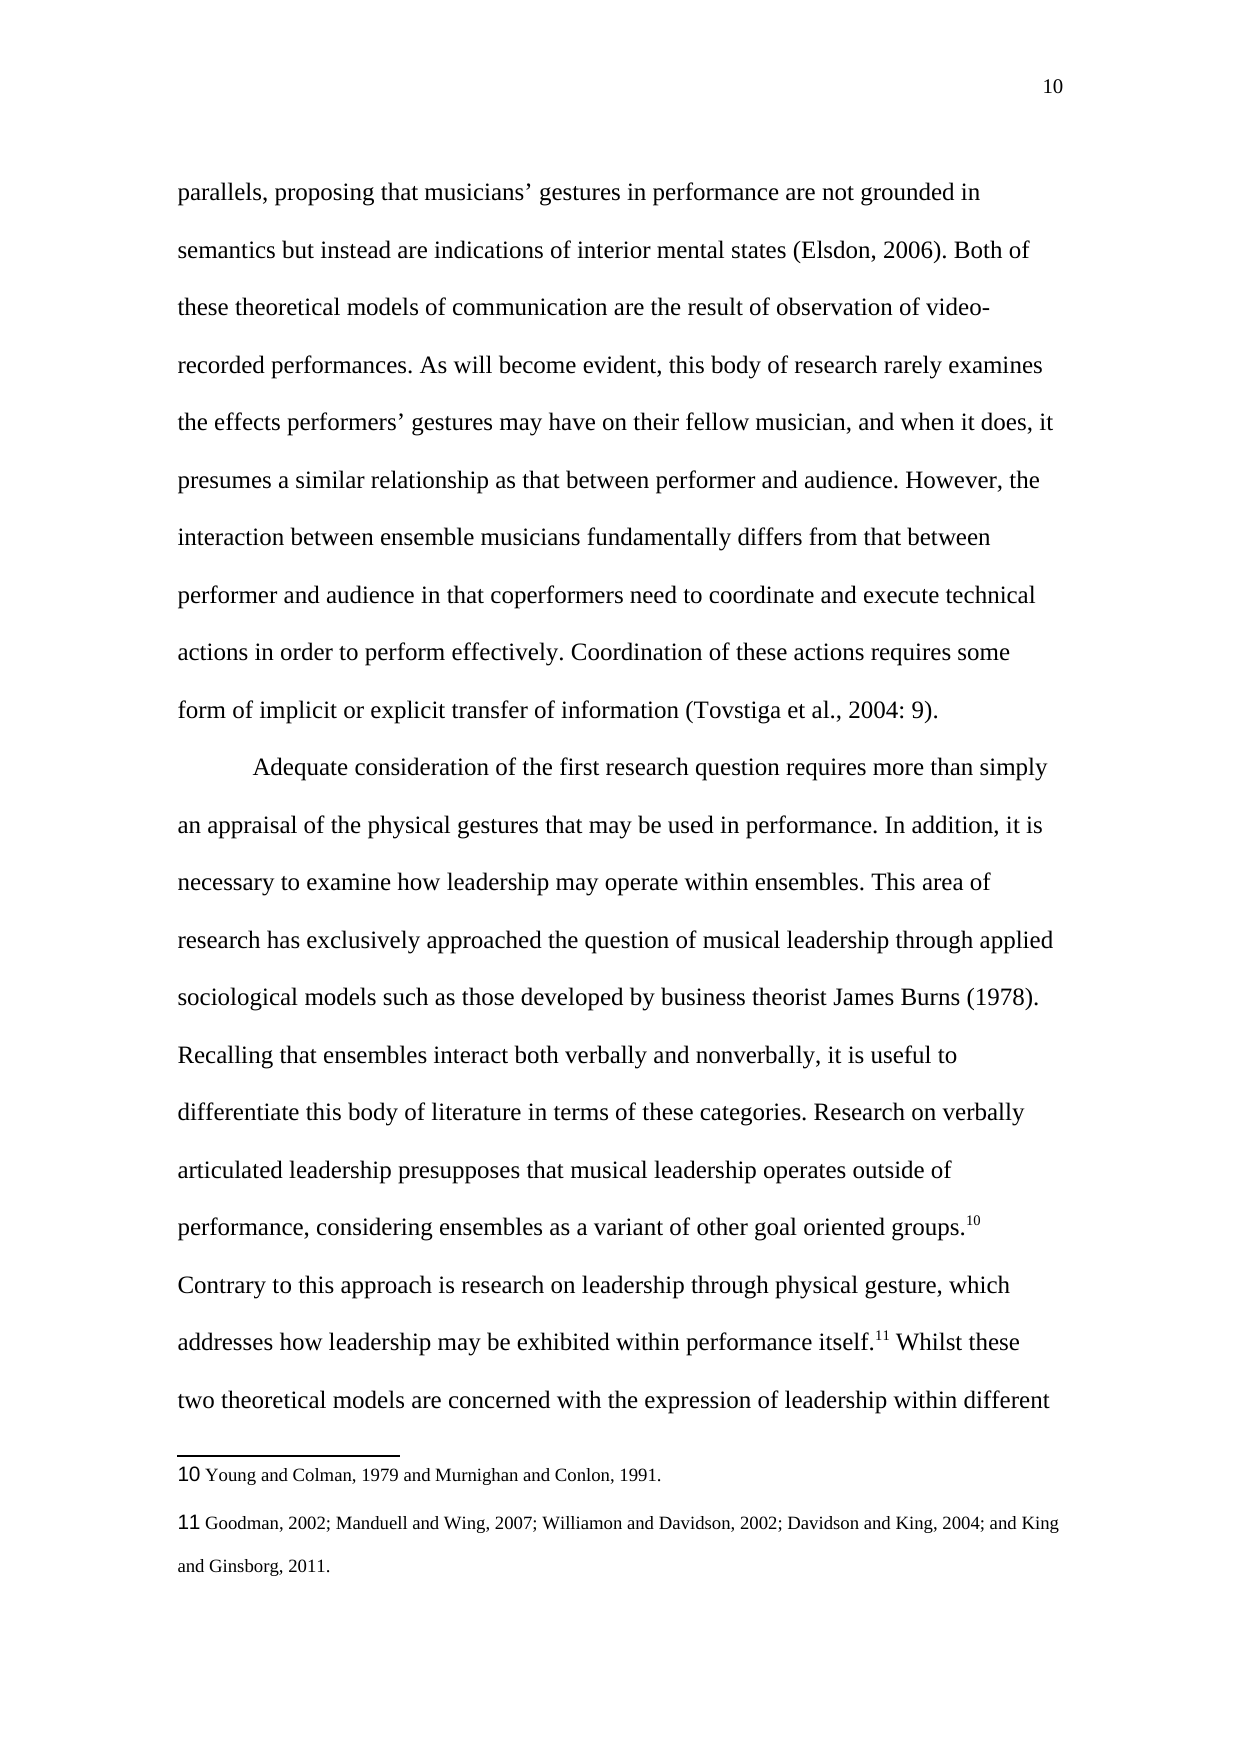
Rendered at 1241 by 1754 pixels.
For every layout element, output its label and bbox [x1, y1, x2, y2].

text [177, 177, 1063, 723]
text [177, 752, 1063, 1413]
